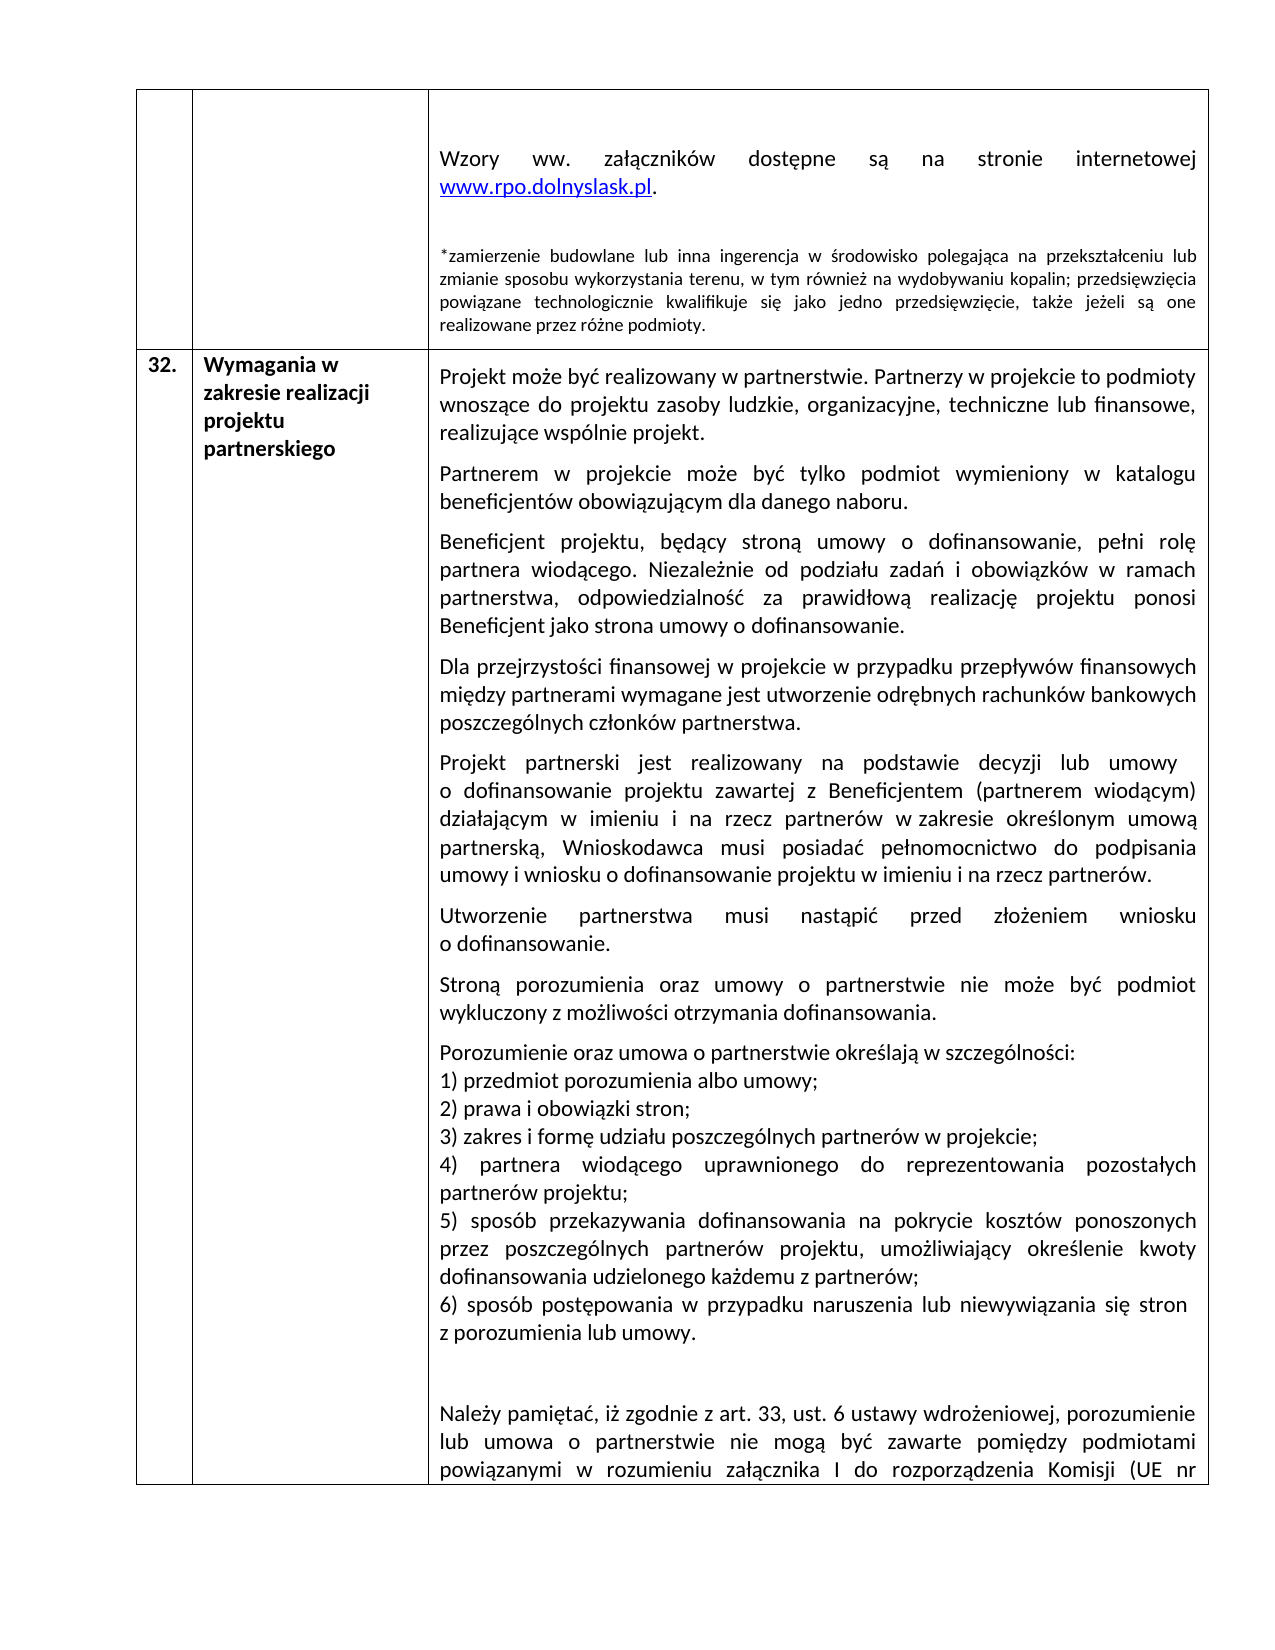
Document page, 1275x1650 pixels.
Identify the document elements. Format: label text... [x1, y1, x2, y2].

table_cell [429, 350, 1208, 1483]
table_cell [193, 90, 428, 349]
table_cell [429, 90, 1208, 349]
table_cell 32. [137, 350, 192, 1483]
table_cell 31 [137, 90, 192, 349]
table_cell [193, 350, 428, 1483]
